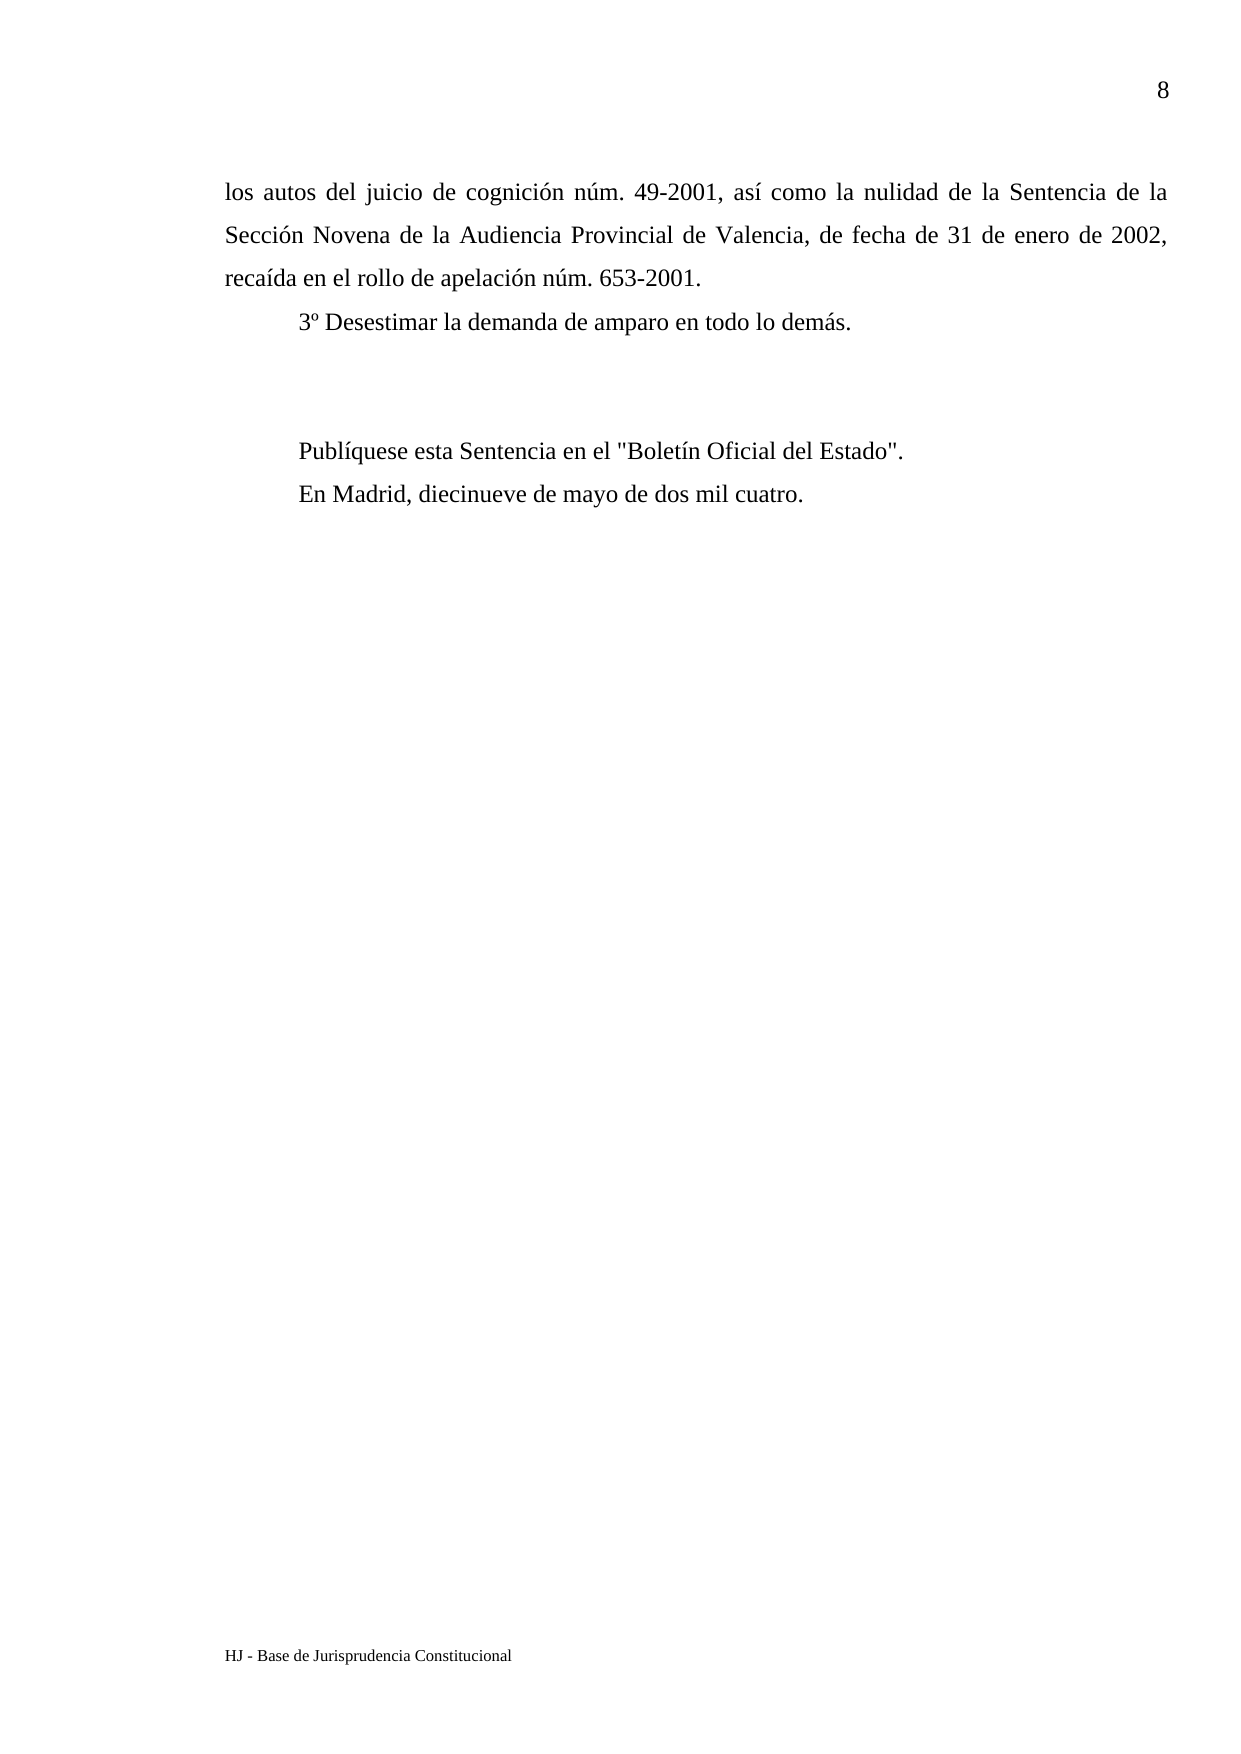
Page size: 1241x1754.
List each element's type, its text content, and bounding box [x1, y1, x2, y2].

text Publíquese esta Sentencia en el "Boletín Oficial del Estado". [224, 436, 1169, 465]
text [224, 177, 1169, 292]
text En Madrid, diecinueve de mayo de dos mil cuatro. [224, 479, 1169, 508]
text 3º Desestimar la demanda de amparo en todo lo demás. [224, 307, 1169, 335]
